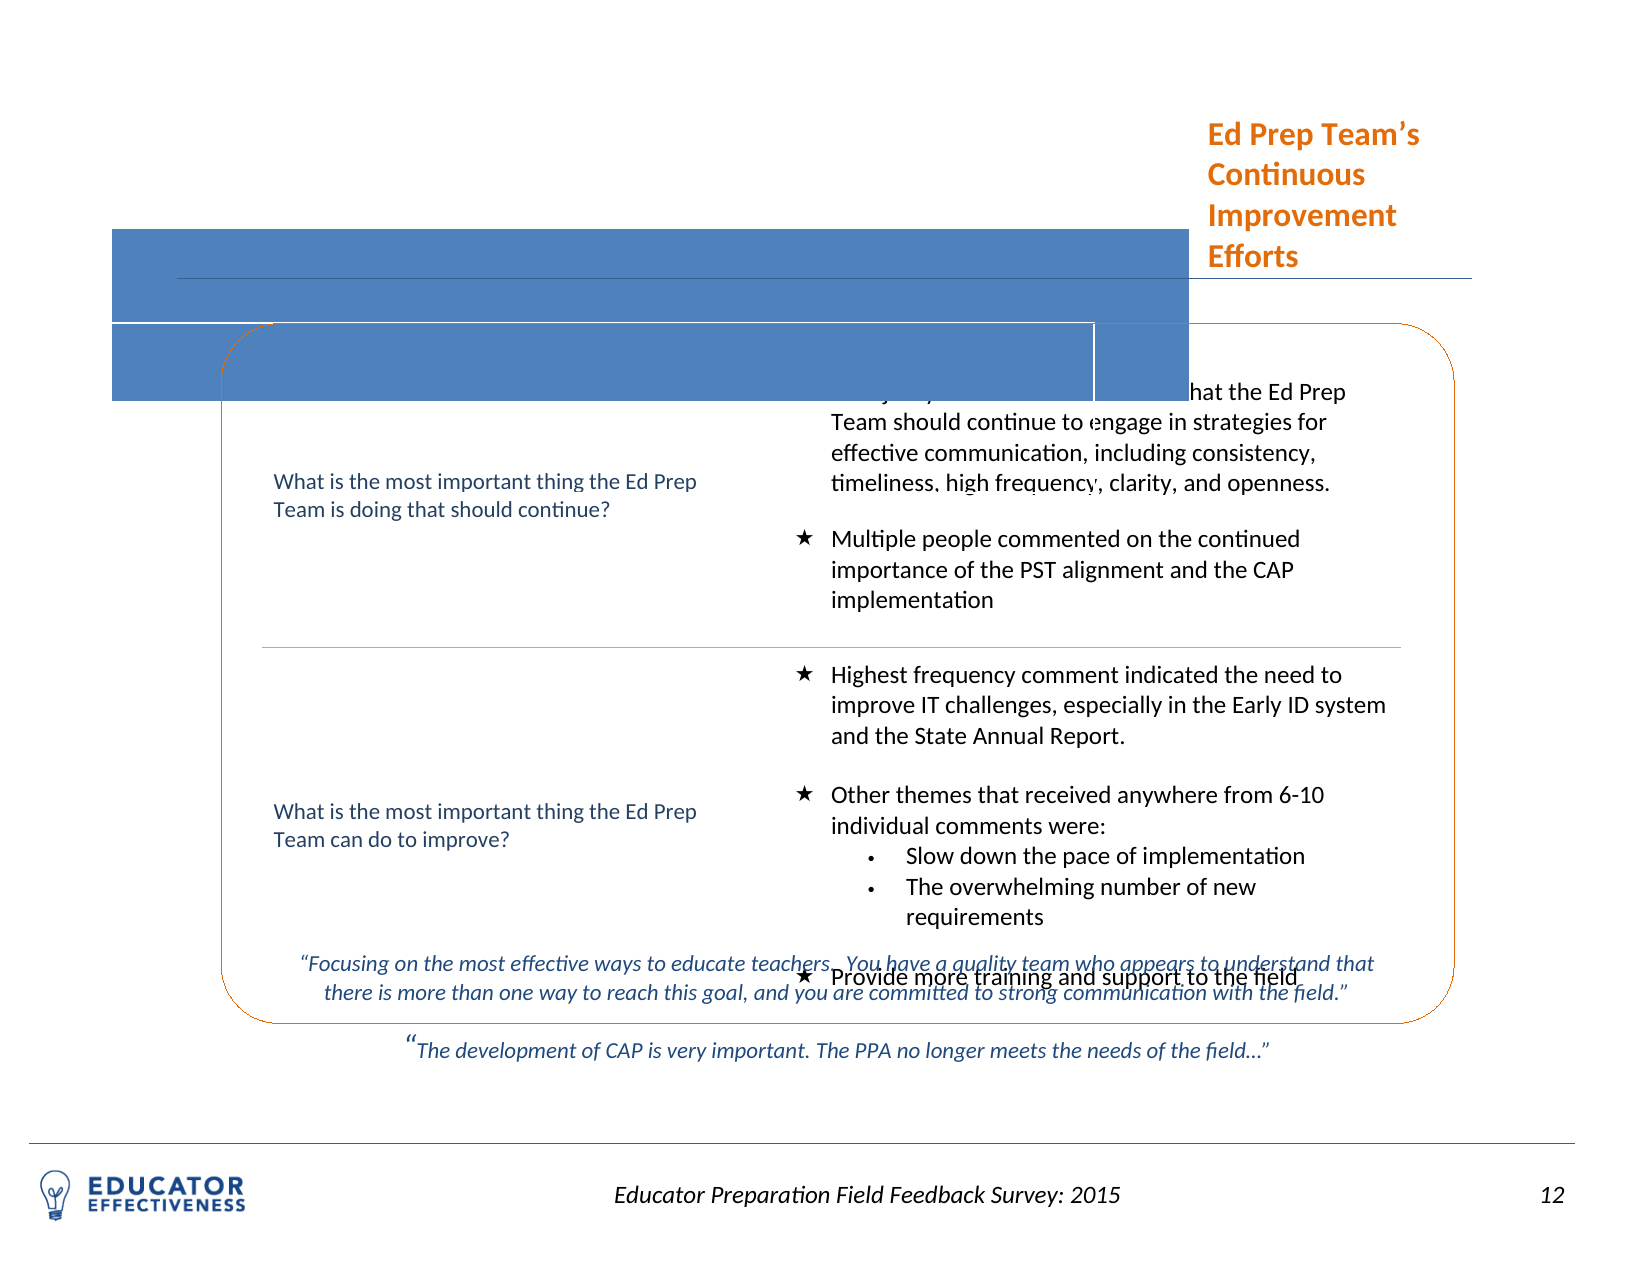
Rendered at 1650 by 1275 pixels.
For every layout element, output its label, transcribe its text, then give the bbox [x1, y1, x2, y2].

table_header A majority of comments indicated that the Ed Prep Team should continue to engage in strategies for effective communication, including consistency, timeliness, high frequency, clarity, and openness. Multiple people commented on the continued importance of the PST alignment and the CAP implementation [745, 344, 1401, 647]
table_header What is the most important thing the Ed Prep Team is doing that should continue? [262, 401, 744, 492]
picture [39, 1144, 246, 1245]
table_cell What is the most important thing the Ed Prep Team can do to improve? [262, 648, 744, 1003]
table_header What is the most important thing the Ed Prep Team is doing that should continue? [262, 494, 744, 647]
text Ed Prep Team’s Continuous Improvement Efforts [178, 112, 1485, 275]
table_cell Highest frequency comment indicated the need to improve IT challenges, especially in the Early ID system and the State Annual Report. Other themes that received anywhere from 6-10 individual comments were: Slow down the pace of implementation The overwhelming number of new requirements Provide more training and support to the field [745, 648, 1401, 1003]
